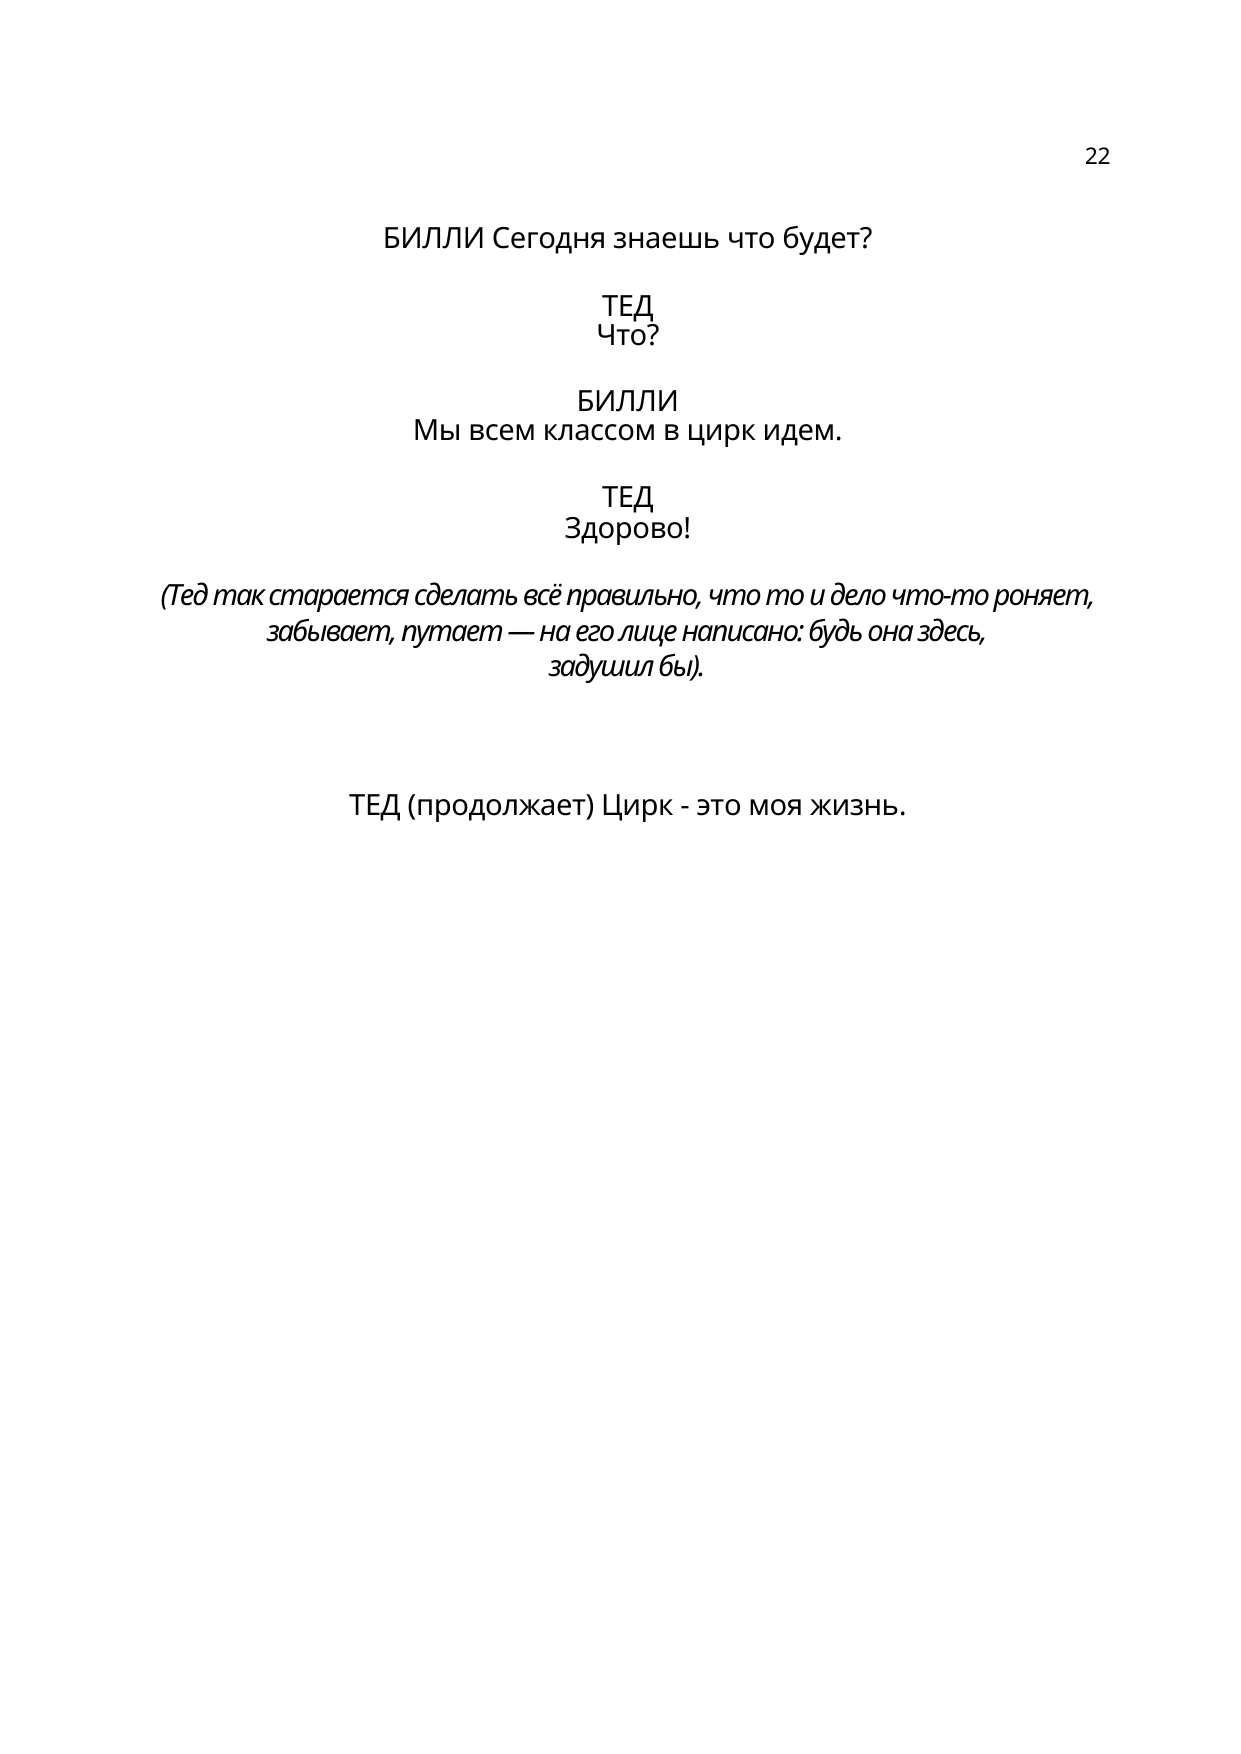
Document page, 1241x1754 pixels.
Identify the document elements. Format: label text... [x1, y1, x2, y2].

text Мы всем классом в цирк идем. [137, 417, 1119, 447]
text задушил бы). [137, 648, 1119, 684]
text Что? [137, 322, 1119, 351]
text 22 [1084, 146, 1111, 169]
text БИЛЛИ [137, 388, 1119, 417]
text БИЛЛИ Сегодня знаешь что будет? [137, 220, 1119, 256]
text ТЕД (продолжает) Цирк - это моя жизнь. [137, 787, 1119, 822]
text (Тед так старается сделать всё правильно, что то и дело что-то роняет, забывает, путает — на его лице написано: будь она здесь, [137, 577, 1119, 648]
text Здорово! [137, 515, 1119, 544]
text ТЕД [137, 484, 1119, 513]
text ТЕД [137, 293, 1119, 322]
